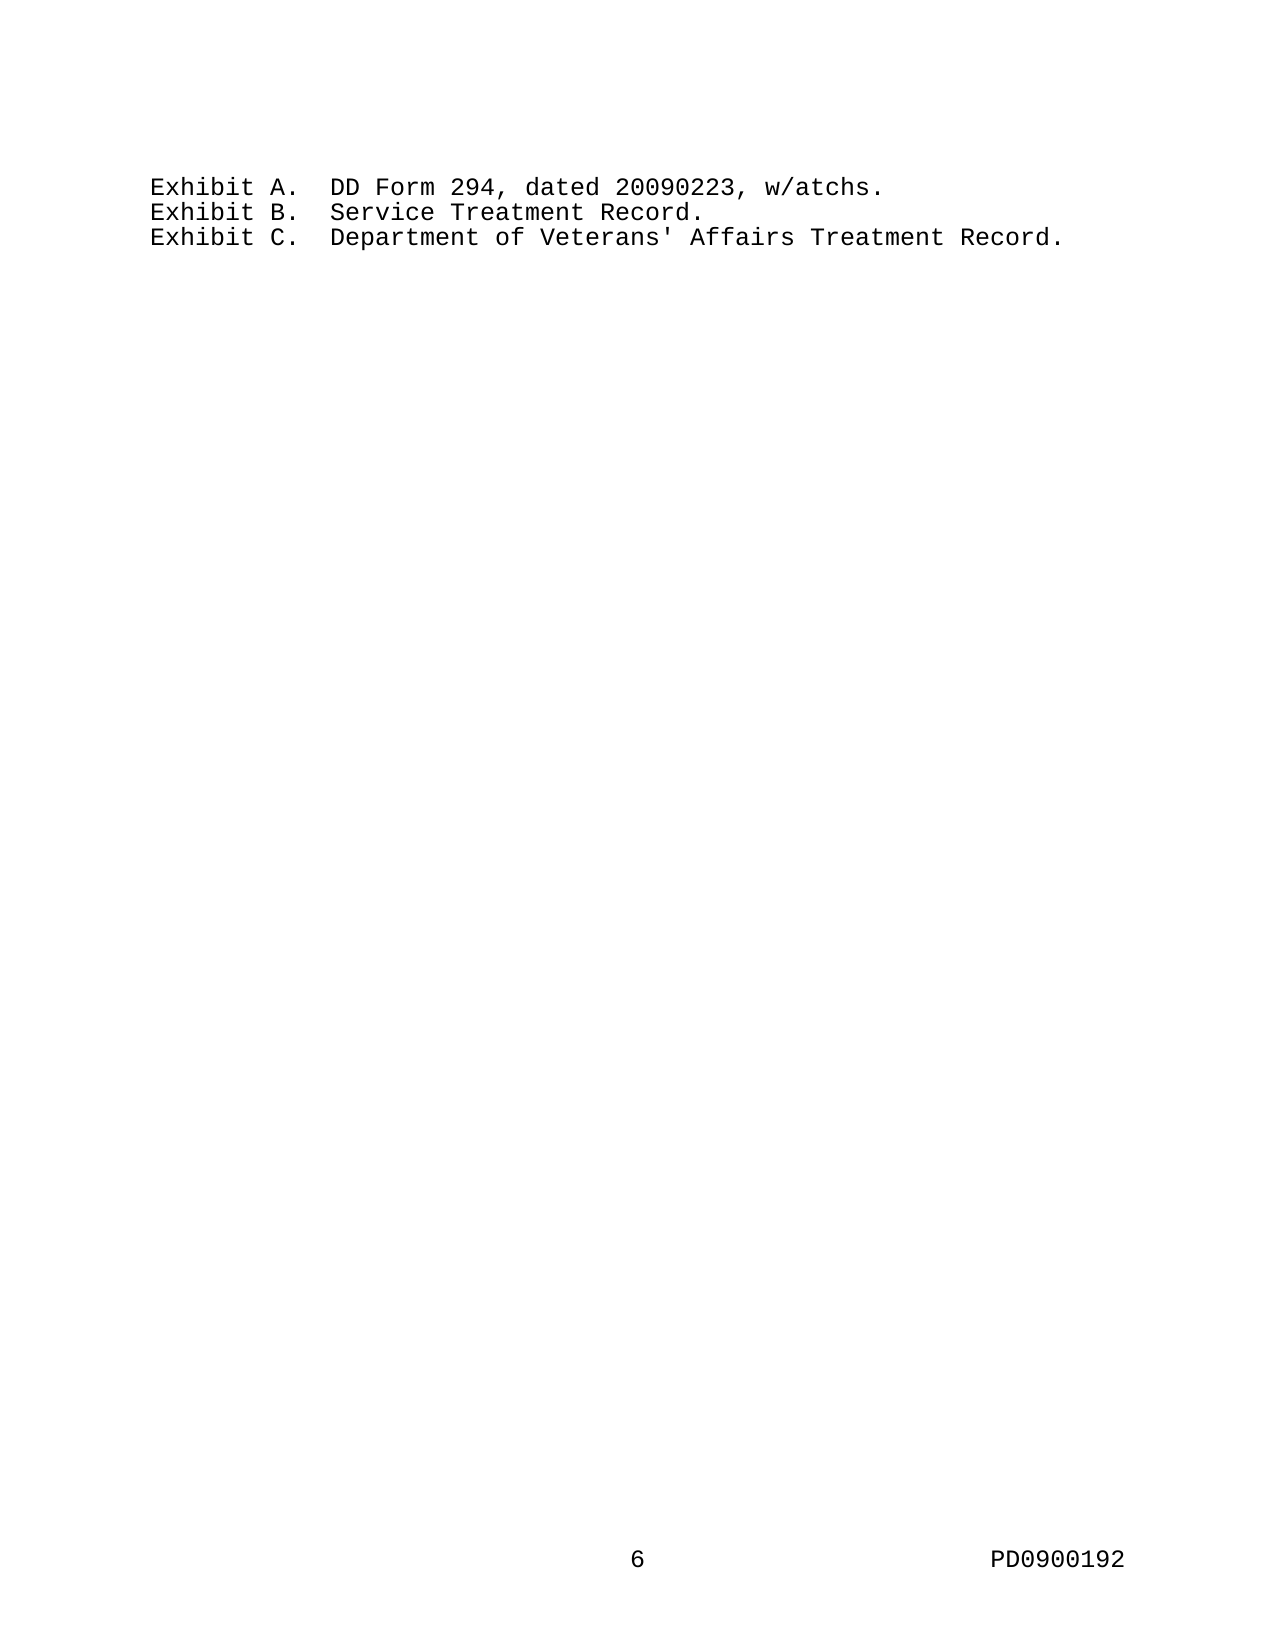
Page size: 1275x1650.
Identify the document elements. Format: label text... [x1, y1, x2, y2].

text Exhibit A. DD Form 294, dated 20090223, w/atchs. [150, 175, 1125, 200]
text Exhibit C. Department of Veterans' Affairs Treatment Record. [150, 225, 1125, 250]
text Exhibit B. Service Treatment Record. [150, 200, 1125, 225]
